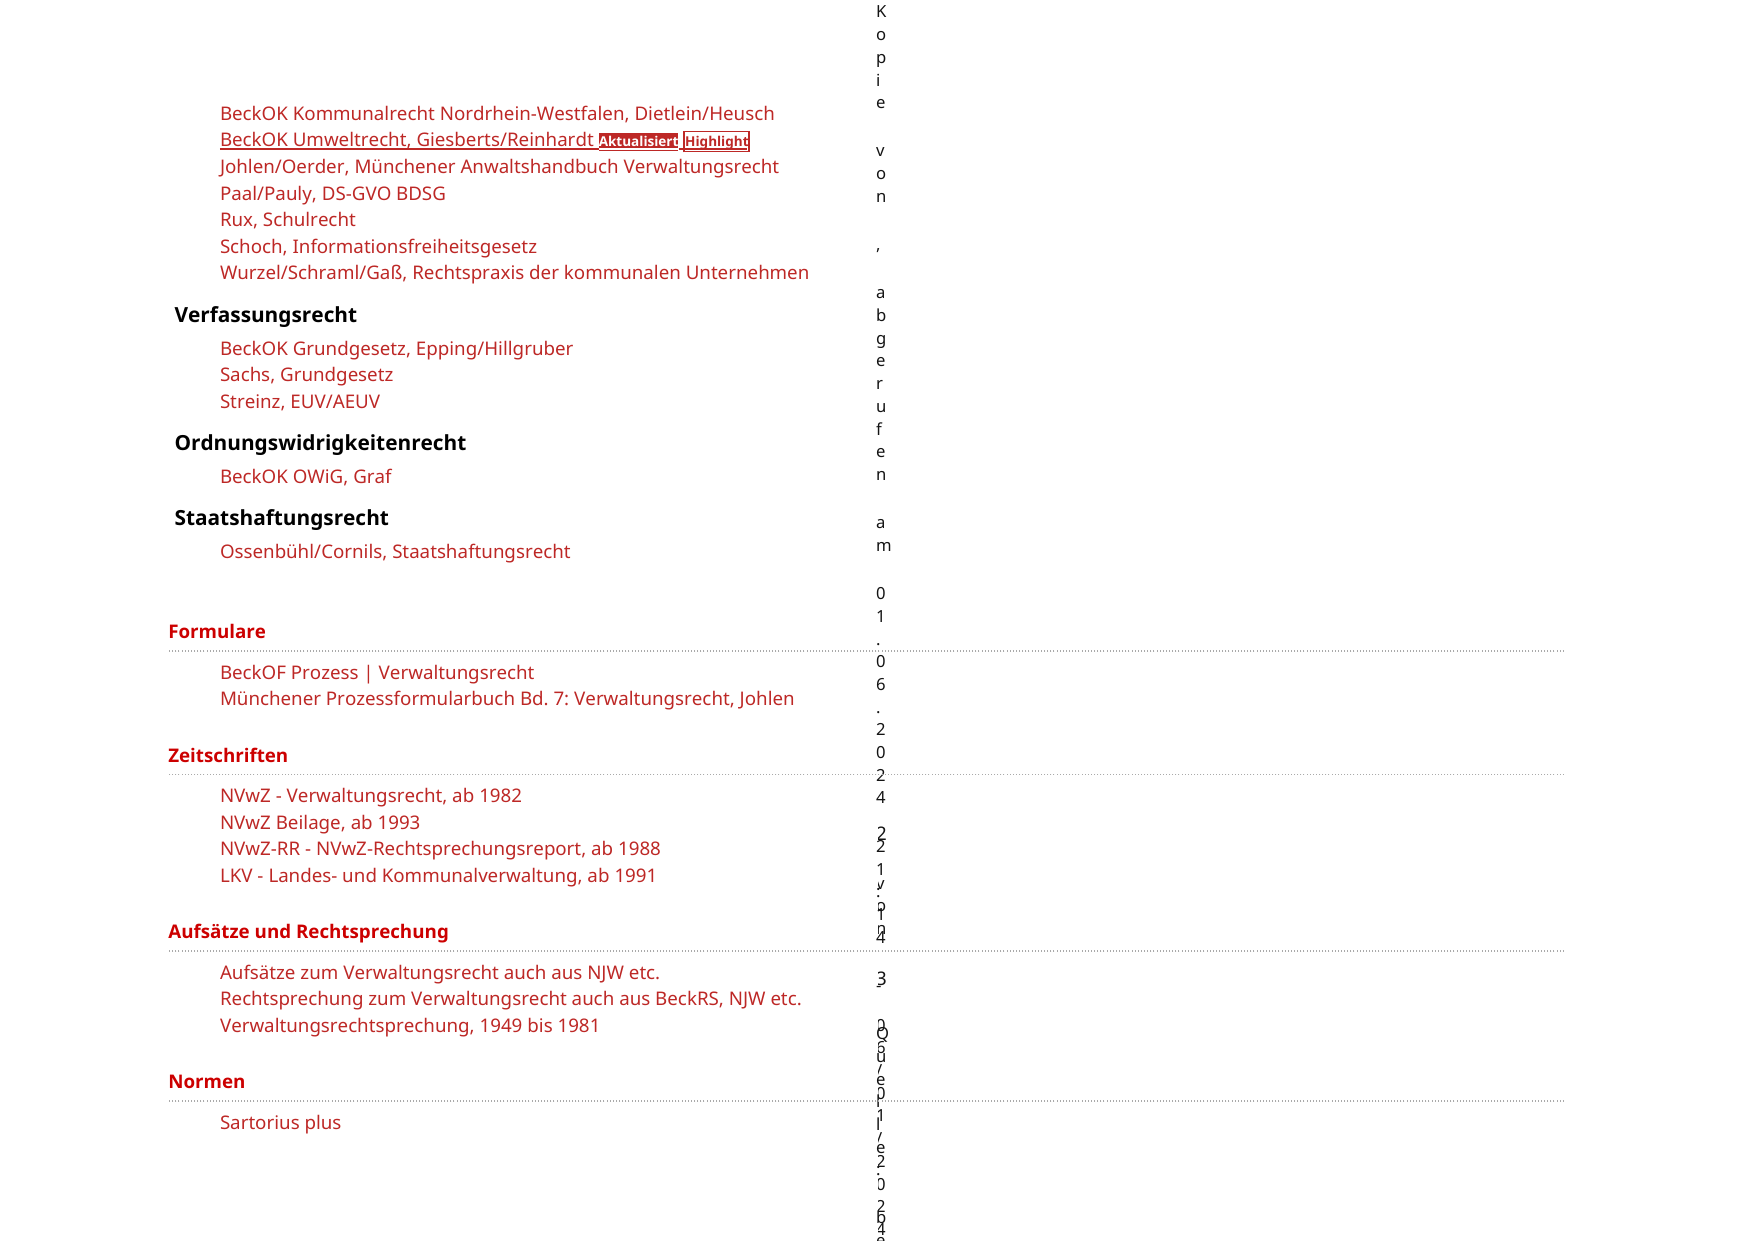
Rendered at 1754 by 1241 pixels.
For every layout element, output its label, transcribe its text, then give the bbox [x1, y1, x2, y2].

text BeckOF Prozess | Verwaltungsrecht [199, 658, 1566, 684]
text NVwZ Beilage, ab 1993 [199, 808, 1566, 834]
text Johlen/​Oerder, Münchener Anwaltshandbuch Verwaltungsrecht [199, 152, 1566, 179]
text Formulare [168, 611, 1564, 652]
text Ordnungswidrigkeitenrecht [168, 414, 1564, 461]
text BeckOK Umweltrecht, Giesberts/​Reinhardt Aktualisiert Highlight [199, 126, 1566, 152]
text Zeitschriften [168, 734, 1564, 775]
text Aufsätze zum Verwaltungsrecht auch aus NJW etc. [199, 958, 1566, 984]
text LKV - Landes- und Kommunalverwaltung, ab 1991 [199, 861, 1566, 888]
text NVwZ-RR - NVwZ-Rechtsprechungsreport, ab 1988 [199, 834, 1566, 861]
text Aufsätze und Rechtsprechung [168, 911, 1564, 952]
text BeckOK Grundgesetz, Epping/​Hillgruber [220, 334, 1566, 361]
text Rux, Schulrecht [199, 206, 1566, 232]
text Rechtsprechung zum Verwaltungsrecht auch aus BeckRS, NJW etc. [199, 984, 1566, 1011]
text BeckOK Kommunalrecht Nordrhein-Westfalen, Dietlein/​Heusch [199, 99, 1566, 126]
text Verwaltungsrechtsprechung, 1949 bis 1981 [199, 1011, 1566, 1038]
text Paal/​Pauly, DS-GVO BDSG [199, 179, 1566, 206]
text NVwZ - Verwaltungsrecht, ab 1982 [199, 781, 1566, 808]
text Sartorius plus [199, 1108, 1566, 1134]
text Schoch, Informationsfreiheitsgesetz [199, 232, 1566, 259]
text Sachs, Grundgesetz [199, 361, 1566, 387]
text Ossenbühl/​Cornils, Staatshaftungsrecht [220, 538, 1566, 564]
text Streinz, EUV/​AEUV [199, 387, 1566, 414]
text Staatshaftungsrecht [168, 489, 1564, 536]
text Wurzel/​Schraml/​Gaß, Rechtspraxis der kommunalen Unternehmen [199, 259, 1566, 285]
text Münchener Prozessformularbuch Bd. 7: Verwaltungsrecht, Johlen [199, 684, 1566, 711]
text Normen [168, 1061, 1564, 1102]
text Verfassungsrecht [168, 285, 1564, 332]
text BeckOK OWiG, Graf [220, 462, 1566, 489]
